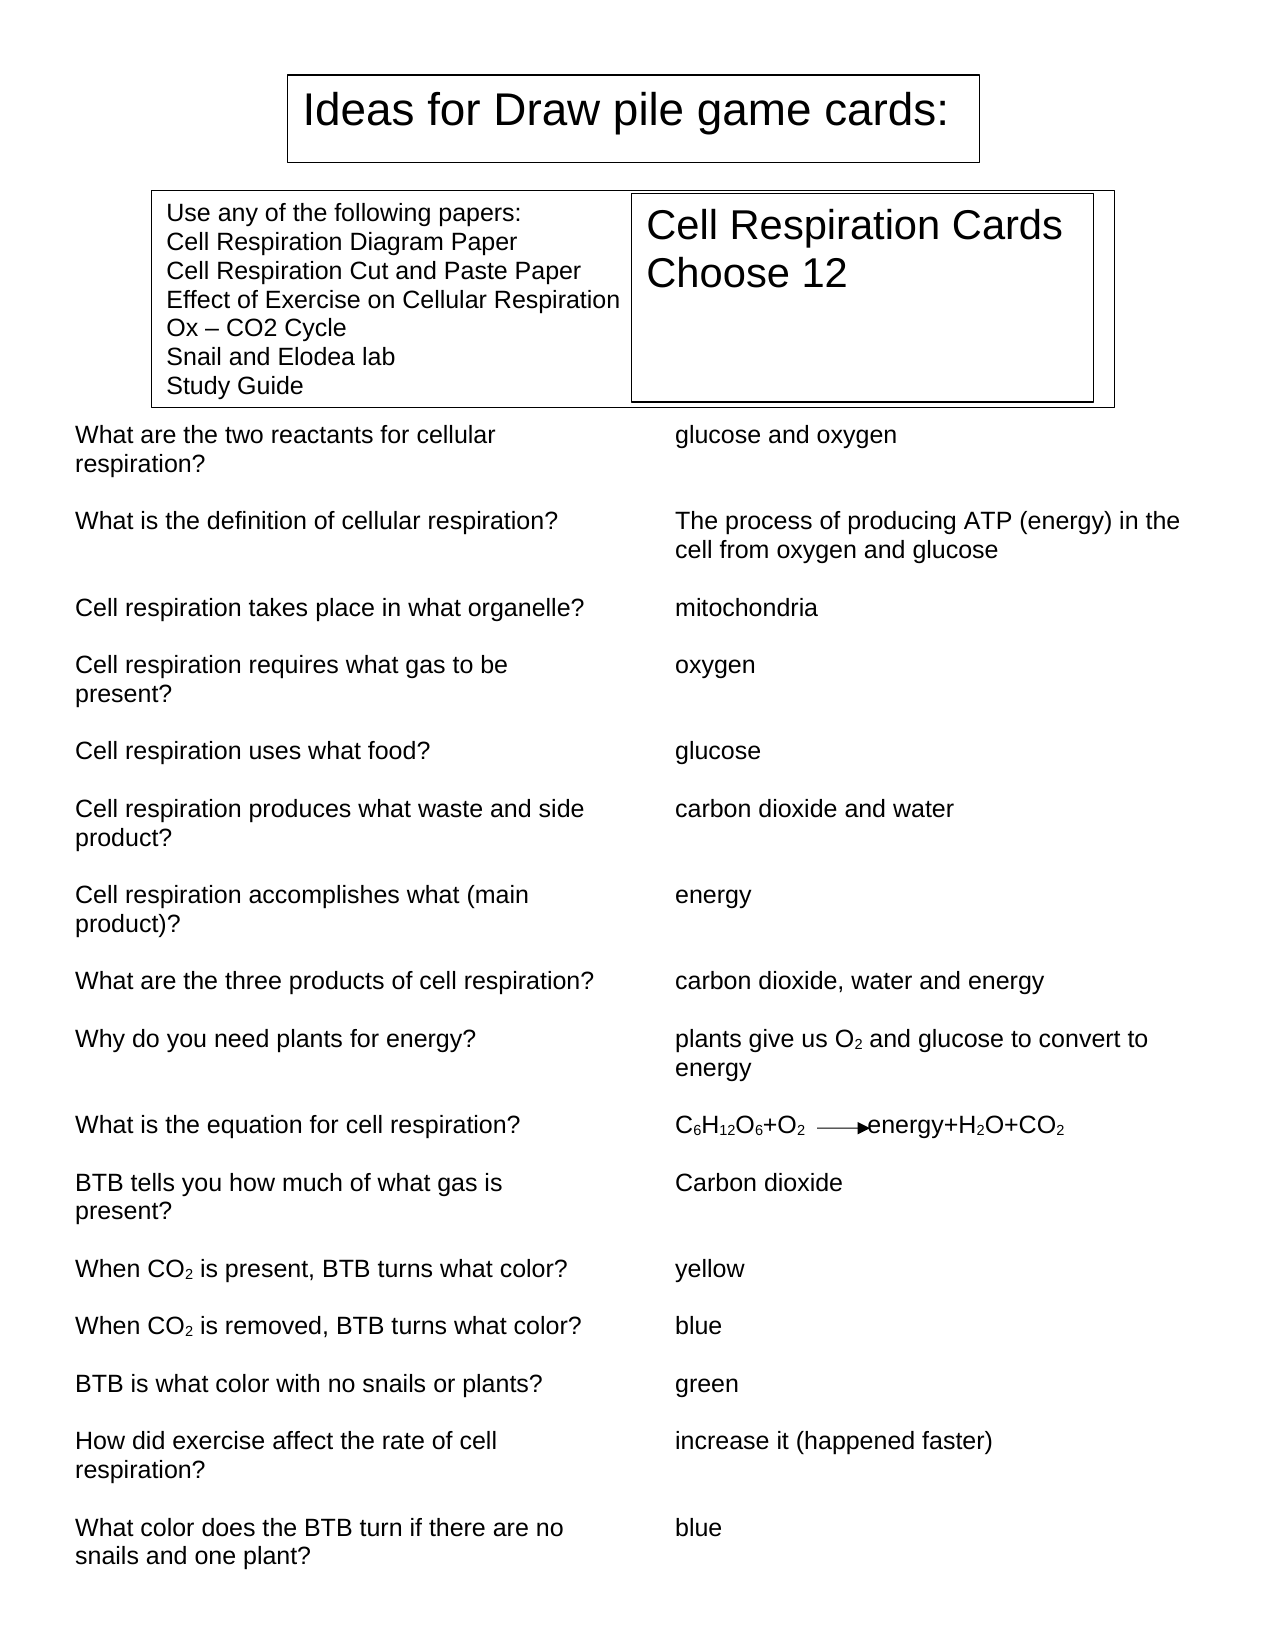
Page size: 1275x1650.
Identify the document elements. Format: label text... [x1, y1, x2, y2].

text Cell respiration requires what gas to be present? [75, 650, 600, 707]
text Why do you need plants for energy? [75, 1024, 600, 1052]
text BTB is what color with no snails or plants? [75, 1369, 600, 1397]
text Cell respiration produces what waste and side product? [75, 794, 600, 851]
text Cell respiration takes place in what organelle? [75, 592, 600, 621]
text BTB tells you how much of what gas is present? [75, 1167, 600, 1225]
text The process of producing ATP (energy) in the cell from oxygen and glucose [675, 506, 1200, 564]
text What are the three products of cell respiration? [75, 966, 600, 995]
text yellow [675, 1254, 1200, 1282]
text blue [675, 1311, 1200, 1340]
text blue [675, 1512, 1200, 1541]
text When CO2 is present, BTB turns what color? [75, 1254, 600, 1282]
text How did exercise affect the rate of cell respiration? [75, 1426, 600, 1484]
text Carbon dioxide [675, 1167, 1200, 1196]
text plants give us O2 and glucose to convert to energy [675, 1024, 1200, 1081]
text mitochondria [675, 592, 1200, 621]
text green [675, 1369, 1200, 1397]
text glucose [675, 736, 1200, 765]
text increase it (happened faster) [675, 1426, 1200, 1455]
text Cell respiration uses what food? [75, 736, 600, 765]
text glucose and oxygen [675, 420, 1200, 449]
text C6H12O6+O2 energy+H2O+CO2 [675, 1110, 1200, 1139]
text What is the equation for cell respiration? [75, 1110, 600, 1139]
text carbon dioxide and water [675, 794, 1200, 822]
text carbon dioxide, water and energy [675, 966, 1200, 995]
text energy [675, 880, 1200, 909]
text What are the two reactants for cellular respiration? [75, 420, 600, 477]
text Cell respiration accomplishes what (main product)? [75, 880, 600, 937]
text What is the definition of cellular respiration? [75, 506, 600, 535]
text When CO2 is removed, BTB turns what color? [75, 1311, 600, 1340]
text oxygen [675, 650, 1200, 679]
text What color does the BTB turn if there are no snails and one plant? [75, 1512, 600, 1570]
